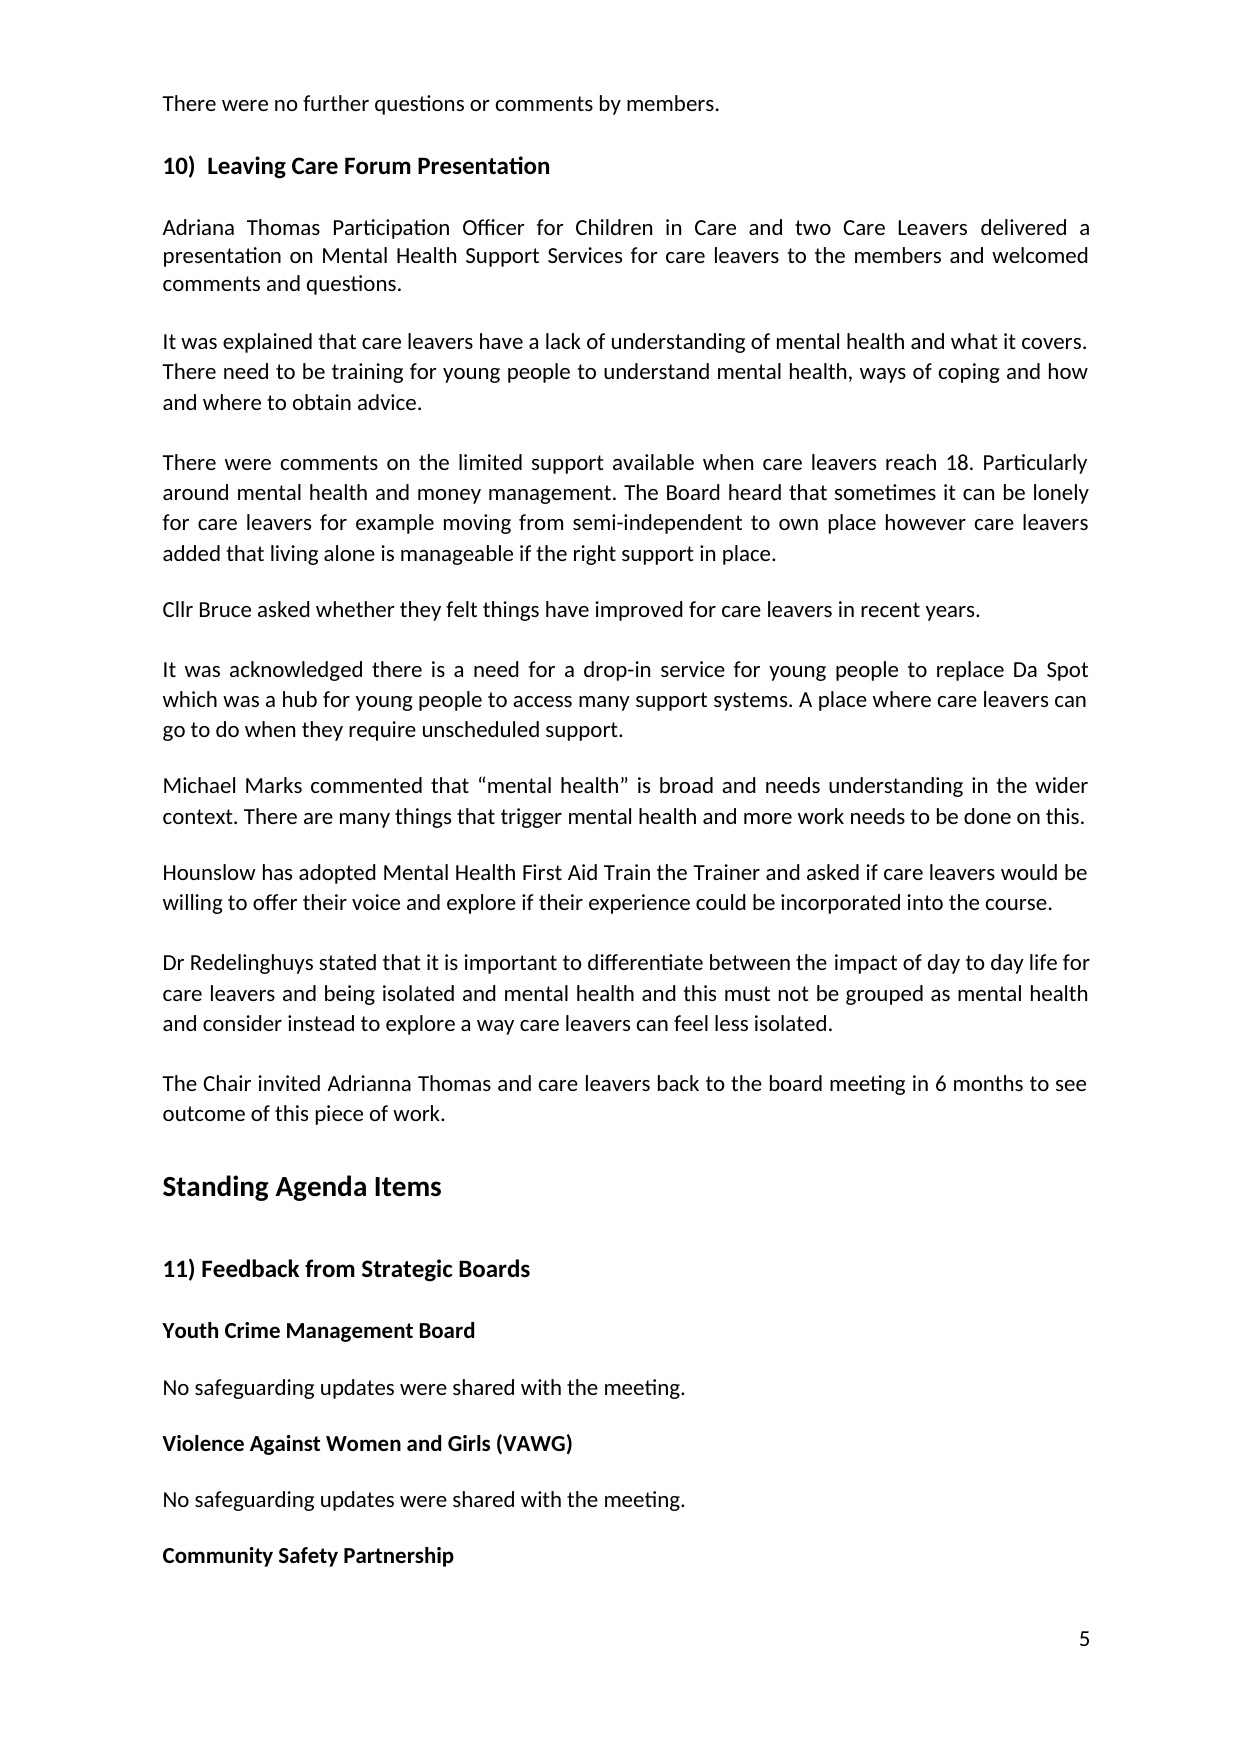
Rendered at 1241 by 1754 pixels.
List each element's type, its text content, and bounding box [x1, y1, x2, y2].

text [162, 1485, 1090, 1513]
text Dr Redelinghuys stated that it is important to differentiate between the impact of day to day life for care leavers and being isolated and mental health and this must not be grouped as mental health and consider instead to explore a way care leavers can feel less isolated. [162, 948, 1090, 1037]
text It was acknowledged there is a need for a drop-in service for young people to replace Da Spot which was a hub for young people to access many support systems. A place where care leavers can go to do when they require unscheduled support. [162, 655, 1090, 743]
text 11) Feedback from Strategic Boards [162, 1253, 1090, 1284]
text There were comments on the limited support available when care leavers reach 18. Particularly around mental health and money management. The Board heard that sometimes it can be lonely for care leavers for example moving from semi-independent to own place however care leavers added that living alone is manageable if the right support in place. [162, 448, 1090, 567]
text It was explained that care leavers have a lack of understanding of mental health and what it covers. There need to be training for young people to understand mental health, ways of coping and how and where to obtain advice. [162, 327, 1090, 416]
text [162, 1373, 1090, 1401]
text Violence Against Women and Girls (VAWG) [162, 1429, 1090, 1457]
text Hounslow has adopted Mental Health First Aid Train the Trainer and asked if care leavers would be willing to offer their voice and explore if their experience could be incorporated into the course. [162, 858, 1090, 916]
text Adriana Thomas Participation Officer for Children in Care and two Care Leavers delivered a presentation on Mental Health Support Services for care leavers to the members and welcomed comments and questions. [162, 213, 1090, 297]
text Youth Crime Management Board [162, 1317, 1090, 1344]
text Cllr Bruce asked whether they felt things have improved for care leavers in recent years. [162, 595, 1090, 623]
text Community Safety Partnership [162, 1541, 1090, 1569]
list Standing Agenda Items [162, 1168, 1090, 1204]
list 10) Leaving Care Forum Presentation [162, 150, 1090, 180]
list There were no further questions or comments by members. [162, 89, 1090, 117]
text The Chair invited Adrianna Thomas and care leavers back to the board meeting in 6 months to see outcome of this piece of work. [162, 1069, 1090, 1127]
text Michael Marks commented that “mental health” is broad and needs understanding in the wider context. There are many things that trigger mental health and more work needs to be done on this. [162, 772, 1090, 830]
